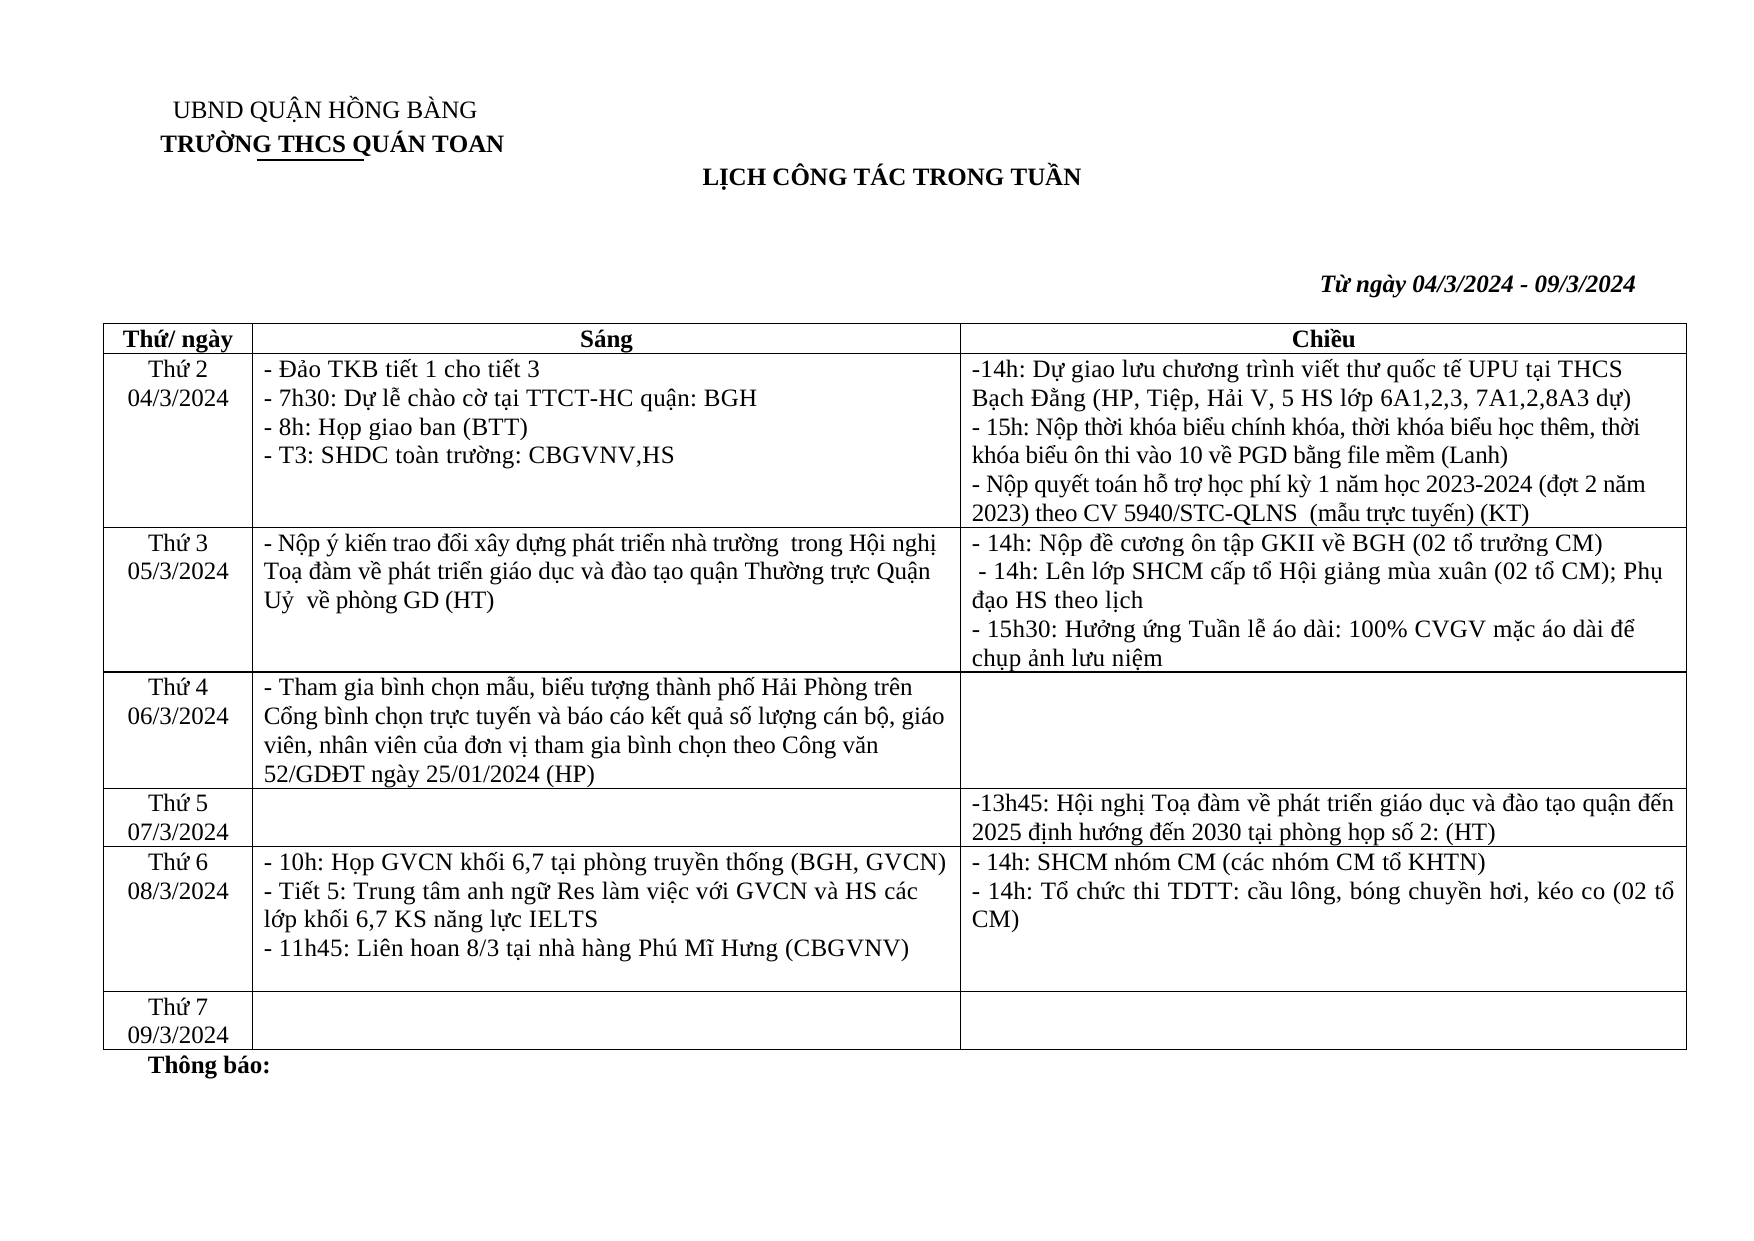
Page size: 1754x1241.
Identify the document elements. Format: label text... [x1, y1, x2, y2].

table_cell - Tham gia bình chọn mẫu, biểu tượng thành phố Hải Phòng trên Cổng bình chọn trực tuyến và báo cáo kết quả số lượng cán bộ, giáo viên, nhân viên của đơn vị tham gia bình chọn theo Công văn 52/GDĐT ngày 25/01/2024 (HP) [253, 673, 960, 787]
text LỊCH CÔNG TÁC TRONG TUẦN [148, 162, 1636, 190]
text Từ ngày 04/3/2024 - 09/3/2024 [148, 269, 1636, 298]
text TRƯỜNG THCS QUÁN TOAN [148, 129, 1636, 157]
table_header Thứ/ ngày [104, 324, 252, 353]
table_cell [961, 673, 1686, 787]
table_cell Thứ 3 05/3/2024 [104, 528, 252, 671]
table_header Chiều [961, 324, 1686, 353]
table_cell [253, 789, 960, 846]
table_cell - 14h: Nộp đề cương ôn tập GKII về BGH (02 tổ trưởng CM) - 14h: Lên lớp SHCM cấp tổ Hội giảng mùa xuân (02 tổ CM); Phụ đạo HS theo lịch - 15h30: Hưởng ứng Tuần lễ áo dài: 100% CVGV mặc áo dài để chụp ảnh lưu niệm [1143, 528, 1686, 671]
table_cell - 14h: SHCM nhóm CM (các nhóm CM tổ KHTN) - 14h: Tổ chức thi TDTT: cầu lông, bóng chuyền hơi, kéo co (02 tổ CM) [961, 847, 1686, 991]
table_cell [961, 992, 1686, 1049]
table_cell - Đảo TKB tiết 1 cho tiết 3 - 7h30: Dự lễ chào cờ tại TTCT-HC quận: BGH - 8h: Họp giao ban (BTT) - T3: SHDC toàn trường: CBGVNV,HS [253, 354, 960, 527]
table_cell [253, 992, 960, 1049]
table_cell -13h45: Hội nghị Toạ đàm về phát triển giáo dục và đào tạo quận đến 2025 định hướng đến 2030 tại phòng họp số 2: (HT) [961, 789, 1686, 846]
table_cell - Nộp ý kiến trao đổi xây dựng phát triển nhà trường trong Hội nghị Toạ đàm về phát triển giáo dục và đào tạo quận Thường trực Quận Uỷ về phòng GD (HT) [253, 528, 960, 671]
text UBND QUẬN HỒNG BÀNG [148, 96, 1636, 124]
table_cell Thứ 4 06/3/2024 [104, 673, 252, 787]
text Thông báo: [148, 1050, 1636, 1079]
table_cell Thứ 6 08/3/2024 [104, 847, 252, 991]
table_cell Thứ 2 04/3/2024 [104, 354, 252, 527]
table_cell -14h: Dự giao lưu chương trình viết thư quốc tế UPU tại THCS Bạch Đằng (HP, Tiệp, Hải V, 5 HS lớp 6A1,2,3, 7A1,2,8A3 dự) - 15h: Nộp thời khóa biểu chính khóa, thời khóa biểu học thêm, thời khóa biểu ôn thi vào 10 về PGD bằng file mềm (Lanh) - Nộp quyết toán hỗ trợ học phí kỳ 1 năm học 2023-2024 (đợt 2 năm 2023) theo CV 5940/STC-QLNS (mẫu trực tuyến) (KT) [961, 354, 1686, 527]
table_cell Thứ 7 09/3/2024 [104, 992, 252, 1049]
table_cell - 10h: Họp GVCN khối 6,7 tại phòng truyền thống (BGH, GVCN) - Tiết 5: Trung tâm anh ngữ Res làm việc với GVCN và HS các lớp khối 6,7 KS năng lực IELTS - 11h45: Liên hoan 8/3 tại nhà hàng Phú Mĩ Hưng (CBGVNV) [253, 847, 960, 991]
table_cell Thứ 5 07/3/2024 [104, 789, 252, 846]
table_header Sáng [253, 324, 960, 353]
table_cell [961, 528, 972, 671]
